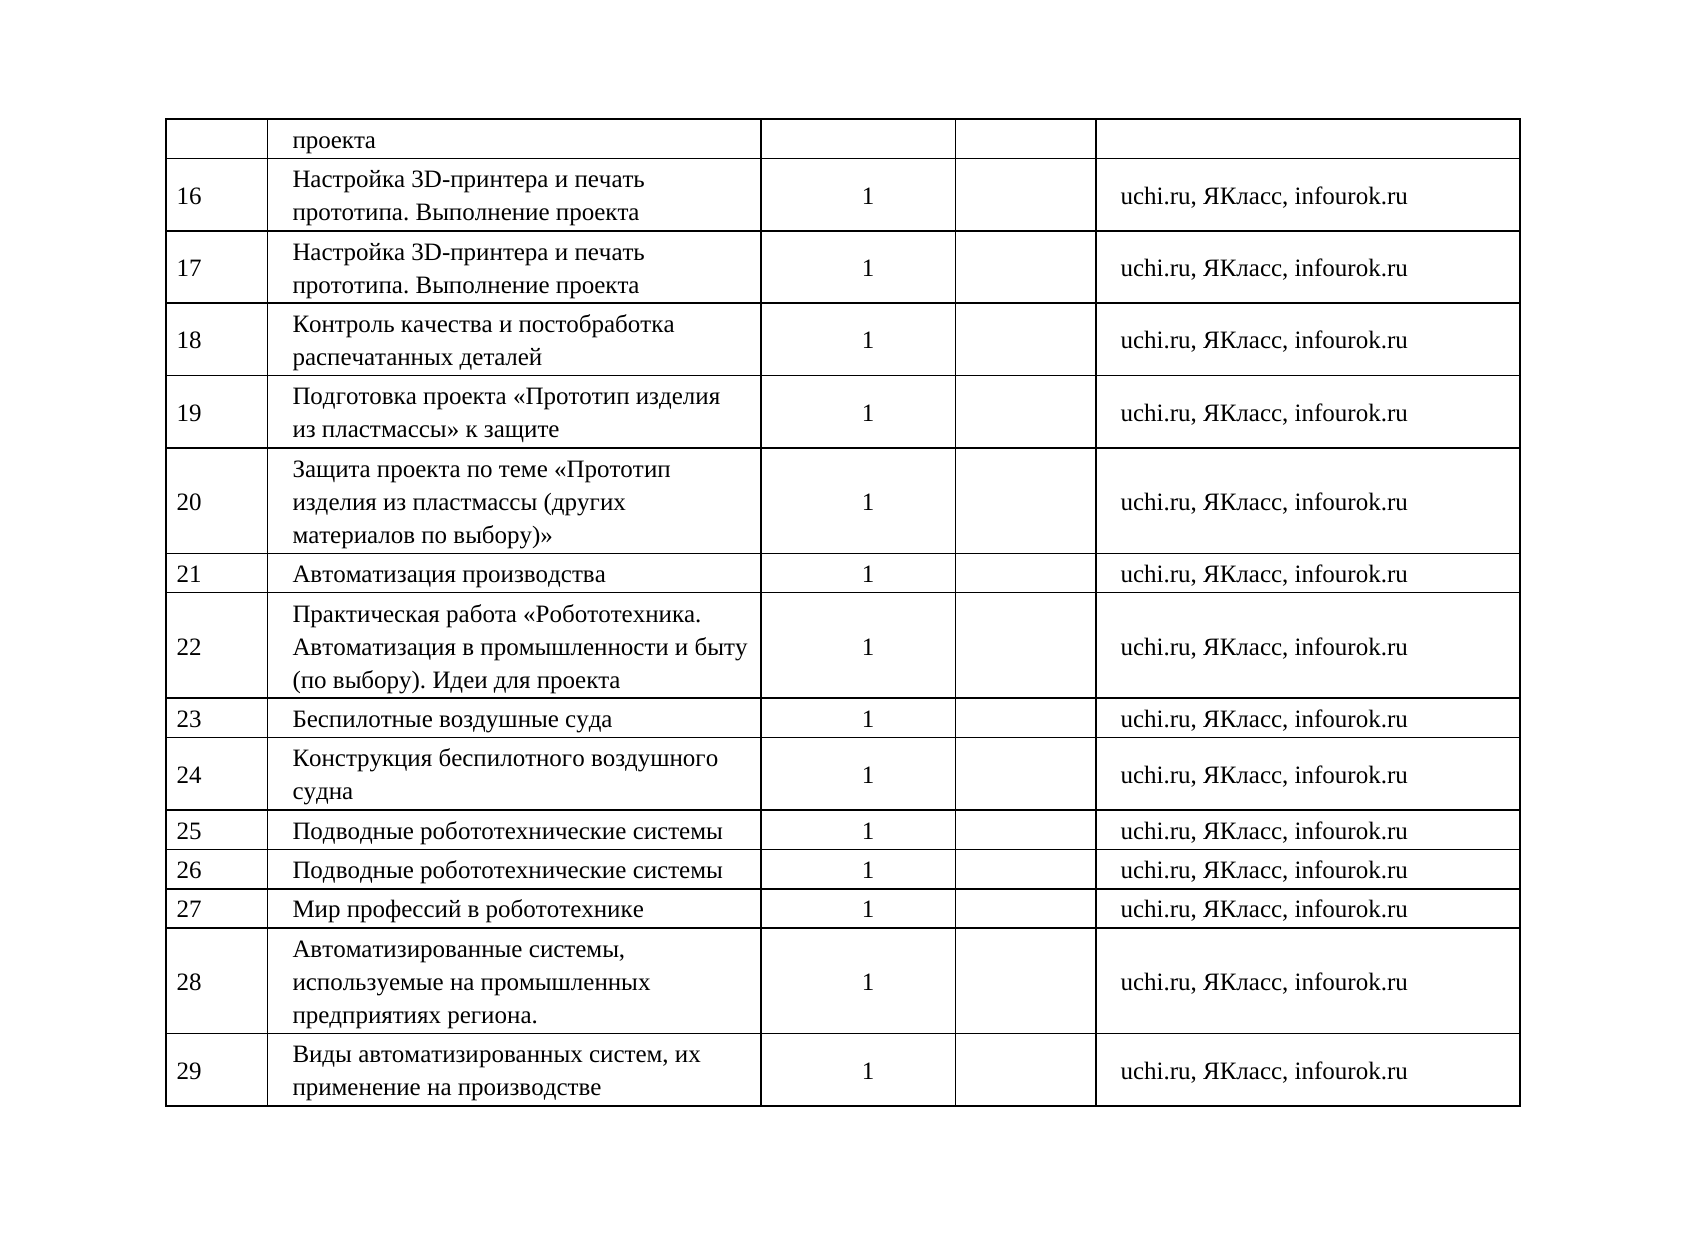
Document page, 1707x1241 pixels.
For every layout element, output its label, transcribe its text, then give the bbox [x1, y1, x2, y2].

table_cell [1097, 1034, 1519, 1105]
table_cell 1 [762, 449, 955, 552]
table_cell 18 [167, 304, 267, 375]
table_cell [956, 159, 1095, 230]
table_cell 17 [167, 232, 267, 302]
table_cell 1 [762, 1034, 955, 1105]
table_cell uchi.ru, ЯКласс, infourok.ru [1097, 811, 1519, 848]
table_cell [956, 738, 1095, 809]
table_cell 1 [762, 929, 955, 1033]
table_cell 1 [762, 120, 955, 157]
table_cell 1 [762, 699, 955, 737]
table_cell 19 [167, 376, 267, 447]
table_cell Автоматизированные системы, используемые на промышленных предприятиях региона. [268, 929, 760, 1033]
table_cell [956, 1034, 1095, 1105]
table_cell Виды автоматизированных систем, их применение на производстве [268, 1034, 760, 1105]
table_cell [956, 554, 1095, 592]
table_cell [956, 449, 1095, 552]
table_cell 23 [167, 699, 267, 737]
table_cell uchi.ru, ЯКласс, infourok.ru [1097, 699, 1519, 737]
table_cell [268, 120, 760, 157]
table_cell uchi.ru, ЯКласс, infourok.ru [1097, 738, 1519, 809]
table_cell Подводные робототехнические системы [268, 811, 760, 848]
table_cell 21 [167, 554, 267, 592]
table_cell uchi.ru, ЯКласс, infourok.ru [1097, 449, 1519, 552]
table_cell 1 [762, 159, 955, 230]
table_cell uchi.ru, ЯКласс, infourok.ru [1097, 890, 1519, 927]
table_cell [956, 811, 1095, 848]
table_cell 26 [167, 850, 267, 888]
table_cell uchi.ru, ЯКласс, infourok.ru [1097, 304, 1519, 375]
table_cell 1 [762, 850, 955, 888]
table_cell Настройка 3D-принтера и печать прототипа. Выполнение проекта [268, 232, 760, 302]
table_cell 1 [762, 738, 955, 809]
table_cell [956, 593, 1095, 697]
table_cell [956, 890, 1095, 927]
table_cell 1 [762, 304, 955, 375]
table_cell [956, 232, 1095, 302]
table_cell 25 [167, 811, 267, 848]
table_cell uchi.ru, ЯКласс, infourok.ru [1097, 159, 1519, 230]
table_cell [956, 304, 1095, 375]
table_cell uchi.ru, ЯКласс, infourok.ru [1097, 554, 1519, 592]
table_cell uchi.ru, ЯКласс, infourok.ru [1097, 850, 1519, 888]
table_cell 29 [167, 1034, 267, 1105]
table_cell 1 [762, 593, 955, 697]
table_cell 27 [167, 890, 267, 927]
table_cell uchi.ru, ЯКласс, infourok.ru [1097, 232, 1519, 302]
table_cell [956, 699, 1095, 737]
table_cell 1 [762, 811, 955, 848]
table_cell [956, 120, 1095, 157]
table_cell Практическая работа «Робототехника. Автоматизация в промышленности и быту (по выбору). Идеи для проекта [268, 593, 760, 697]
table_cell 1 [762, 554, 955, 592]
table_cell Конструкция беспилотного воздушного судна [268, 738, 760, 809]
table_cell Контроль качества и постобработка распечатанных деталей [268, 304, 760, 375]
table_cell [1097, 120, 1519, 157]
table_cell [956, 850, 1095, 888]
table_cell Автоматизация производства [268, 554, 760, 592]
table_cell [956, 376, 1095, 447]
table_cell 28 [167, 929, 267, 1033]
table_cell 22 [167, 593, 267, 697]
table_cell [956, 929, 1095, 1033]
table_cell uchi.ru, ЯКласс, infourok.ru [1097, 929, 1519, 1033]
table_cell Беспилотные воздушные суда [268, 699, 760, 737]
table_cell Подводные робототехнические системы [268, 850, 760, 888]
table_cell Подготовка проекта «Прототип изделия из пластмассы» к защите [268, 376, 760, 447]
table_cell uchi.ru, ЯКласс, infourok.ru [1097, 593, 1519, 697]
table_cell 16 [167, 159, 267, 230]
table_cell 24 [167, 738, 267, 809]
table_cell 20 [167, 449, 267, 552]
table_cell Мир профессий в робототехнике [268, 890, 760, 927]
table_cell 1 [762, 376, 955, 447]
table_cell Настройка 3D-принтера и печать прототипа. Выполнение проекта [268, 159, 760, 230]
table_cell 1 [762, 232, 955, 302]
table_cell uchi.ru, ЯКласс, infourok.ru [1097, 376, 1519, 447]
table_cell Защита проекта по теме «Прототип изделия из пластмассы (других материалов по выбору)» [268, 449, 760, 552]
table_cell 15 [167, 120, 267, 157]
table_cell 1 [762, 890, 955, 927]
